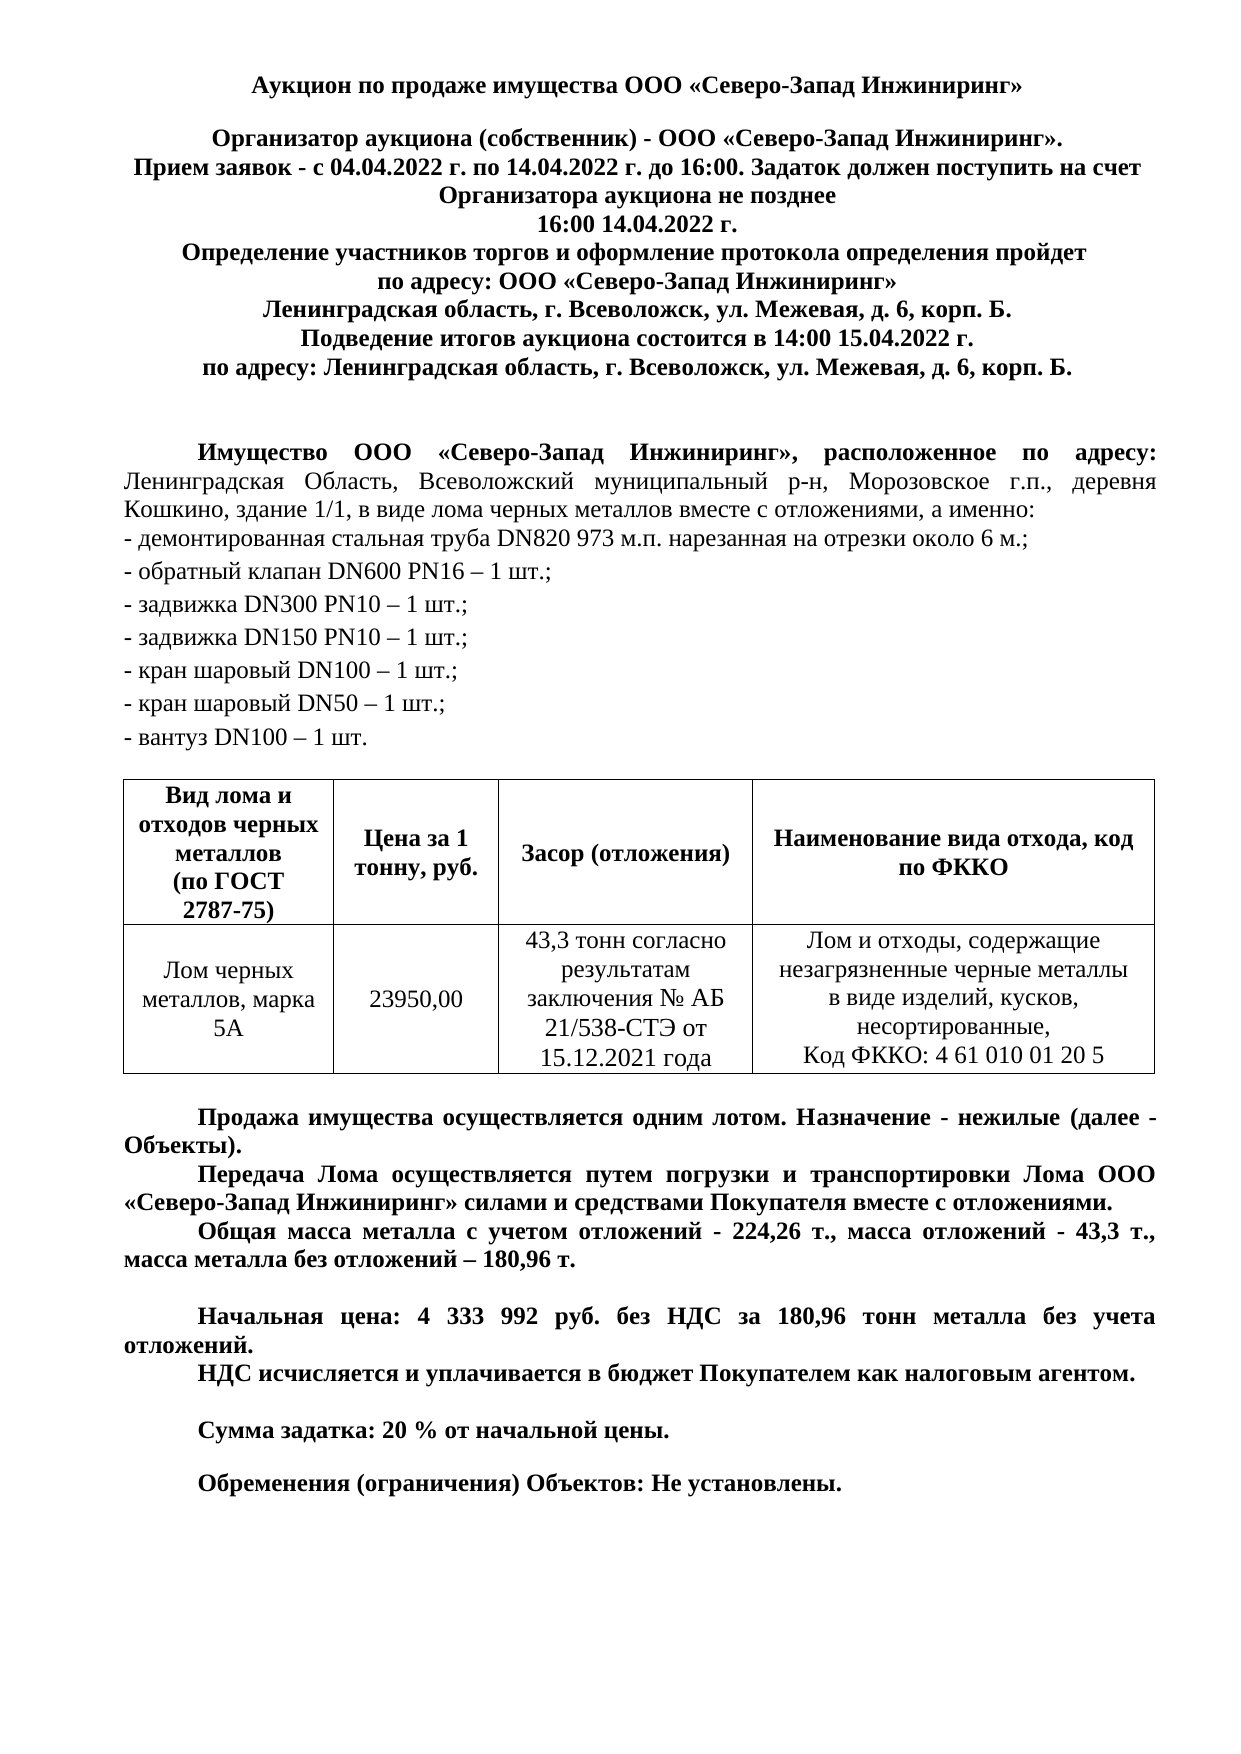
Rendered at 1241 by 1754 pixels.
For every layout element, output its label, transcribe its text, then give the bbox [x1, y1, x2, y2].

table_header Вид лома и отходов черных металлов (по ГОСТ 2787-75) [124, 780, 333, 924]
table_cell Лом черных металлов, марка 5А [124, 925, 333, 1072]
table_header Наименование вида отхода, код по ФККО [753, 780, 1154, 924]
text Начальная цена: 4 333 992 руб. без НДС за 180,96 тонн металла без учета отложений. [123, 1302, 1157, 1359]
text Определение участников торгов и оформление протокола определения пройдет по адресу: ООО «Северо-Запад Инжиниринг» [123, 238, 1151, 295]
text - обратный клапан DN600 PN16 – 1 шт.; [123, 556, 1157, 585]
table_cell 23950,00 [334, 925, 498, 1072]
text Аукцион по продаже имущества ООО «Северо-Запад Инжиниринг» [123, 74, 1151, 99]
text Обременения (ограничения) Объектов: Не установлены. [165, 1472, 1157, 1497]
table_cell 43,3 тонн согласно результатам заключения № АБ 21/538-СТЭ от 15.12.2021 года [499, 925, 752, 1072]
text Прием заявок - с 04.04.2022 г. по 14.04.2022 г. до 16:00. Задаток должен поступить на счет Организатора аукциона не позднее [123, 152, 1151, 209]
text - задвижка DN150 PN10 – 1 шт.; [123, 622, 1157, 651]
table_header Засор (отложения) [499, 780, 752, 924]
text Продажа имущества осуществляется одним лотом. Назначение - нежилые (далее - Объекты). [123, 1102, 1157, 1159]
text Передача Лома осуществляется путем погрузки и транспортировки Лома ООО «Северо-Запад Инжиниринг» силами и средствами Покупателя вместе с отложениями. [123, 1159, 1157, 1216]
text Имущество ООО «Северо-Запад Инжиниринг», расположенное по адресу: Ленинградская Область, Всеволожский муниципальный р-н, Морозовское г.п., деревня Кошкино, здание 1/1, в виде лома черных металлов вместе с отложениями, а именно: [123, 438, 1157, 523]
text - задвижка DN300 PN10 – 1 шт.; [123, 589, 1157, 618]
text - кран шаровый DN100 – 1 шт.; [123, 656, 1157, 684]
text Общая масса металла с учетом отложений - 224,26 т., масса отложений - 43,3 т., масса металла без отложений – 180,96 т. [123, 1216, 1157, 1273]
text НДС исчисляется и уплачивается в бюджет Покупателем как налоговым агентом. [165, 1359, 1157, 1388]
text 16:00 14.04.2022 г. [123, 209, 1151, 238]
text Организатор аукциона (собственник) - ООО «Северо-Запад Инжиниринг». [123, 124, 1151, 152]
text Сумма задатка: 20 % от начальной цены. [165, 1415, 1157, 1444]
text - вантуз DN100 – 1 шт. [123, 722, 1157, 750]
text - демонтированная стальная труба DN820 973 м.п. нарезанная на отрезки около 6 м.; [123, 523, 1157, 552]
text Подведение итогов аукциона состоится в 14:00 15.04.2022 г. по адресу: Ленинградская область, г. Всеволожск, ул. Межевая, д. 6, корп. Б. [123, 324, 1151, 381]
text Ленинградская область, г. Всеволожск, ул. Межевая, д. 6, корп. Б. [123, 295, 1151, 324]
table_header Цена за 1 тонну, руб. [334, 780, 498, 924]
table_cell Лом и отходы, содержащие незагрязненные черные металлы в виде изделий, кусков, несортированные, Код ФККО: 4 61 010 01 20 5 [753, 925, 1154, 1072]
text - кран шаровый DN50 – 1 шт.; [123, 688, 1157, 717]
